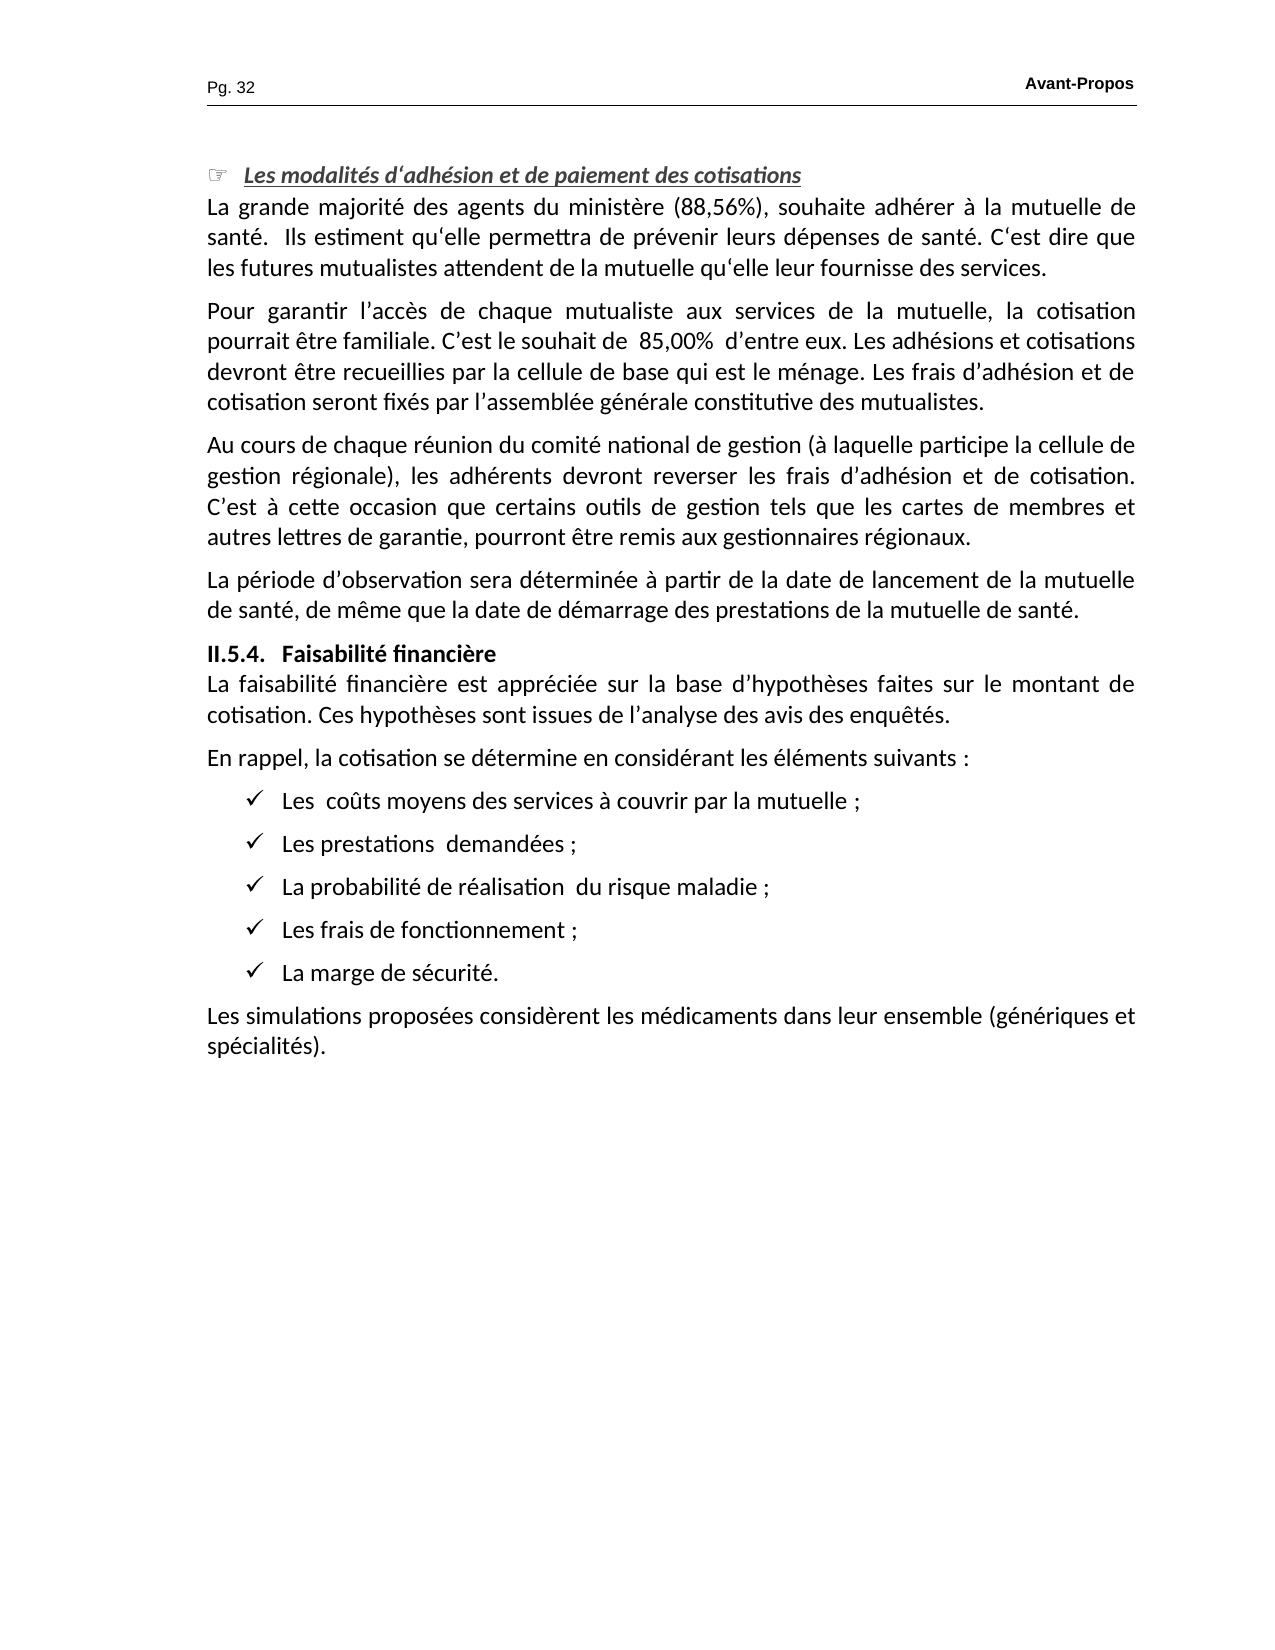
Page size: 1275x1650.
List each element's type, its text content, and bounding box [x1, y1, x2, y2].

list La grande majorité des agents du ministère (88,56%), souhaite adhérer à la mutuelle de santé. Ils estiment qu‘elle permettra de prévenir leurs dépenses de santé. C‘est dire que les futures mutualistes attendent de la mutuelle qu‘elle leur fournisse des services. [207, 191, 1137, 282]
list Pour garantir l’accès de chaque mutualiste aux services de la mutuelle, la cotisation pourrait être familiale. C’est le souhait de 85,00% d’entre eux. Les adhésions et cotisations devront être recueillies par la cellule de base qui est le ménage. Les frais d’adhésion et de cotisation seront fixés par l’assemblée générale constitutive des mutualistes. [207, 295, 1137, 417]
list Les modalités d‘adhésion et de paiement des cotisations [207, 158, 1137, 191]
list Au cours de chaque réunion du comité national de gestion (à laquelle participe la cellule de gestion régionale), les adhérents devront reverser les frais d’adhésion et de cotisation. C’est à cette occasion que certains outils de gestion tels que les cartes de membres et autres lettres de garantie, pourront être remis aux gestionnaires régionaux. [207, 429, 1137, 552]
list Les prestations demandées ; [244, 828, 1137, 858]
list La probabilité de réalisation du risque maladie ; [244, 871, 1137, 901]
list La période d’observation sera déterminée à partir de la date de lancement de la mutuelle de santé, de même que la date de démarrage des prestations de la mutuelle de santé. [207, 564, 1137, 625]
list La marge de sécurité. [244, 957, 1137, 987]
list Faisabilité financière [207, 638, 1137, 668]
list Les frais de fonctionnement ; [244, 914, 1137, 944]
list La faisabilité financière est appréciée sur la base d’hypothèses faites sur le montant de cotisation. Ces hypothèses sont issues de l’analyse des avis des enquêtés. [207, 668, 1137, 729]
list Les coûts moyens des services à couvrir par la mutuelle ; [244, 785, 1137, 815]
list En rappel, la cotisation se détermine en considérant les éléments suivants : [207, 742, 1137, 772]
list Les simulations proposées considèrent les médicaments dans leur ensemble (génériques et spécialités). [207, 1000, 1137, 1061]
